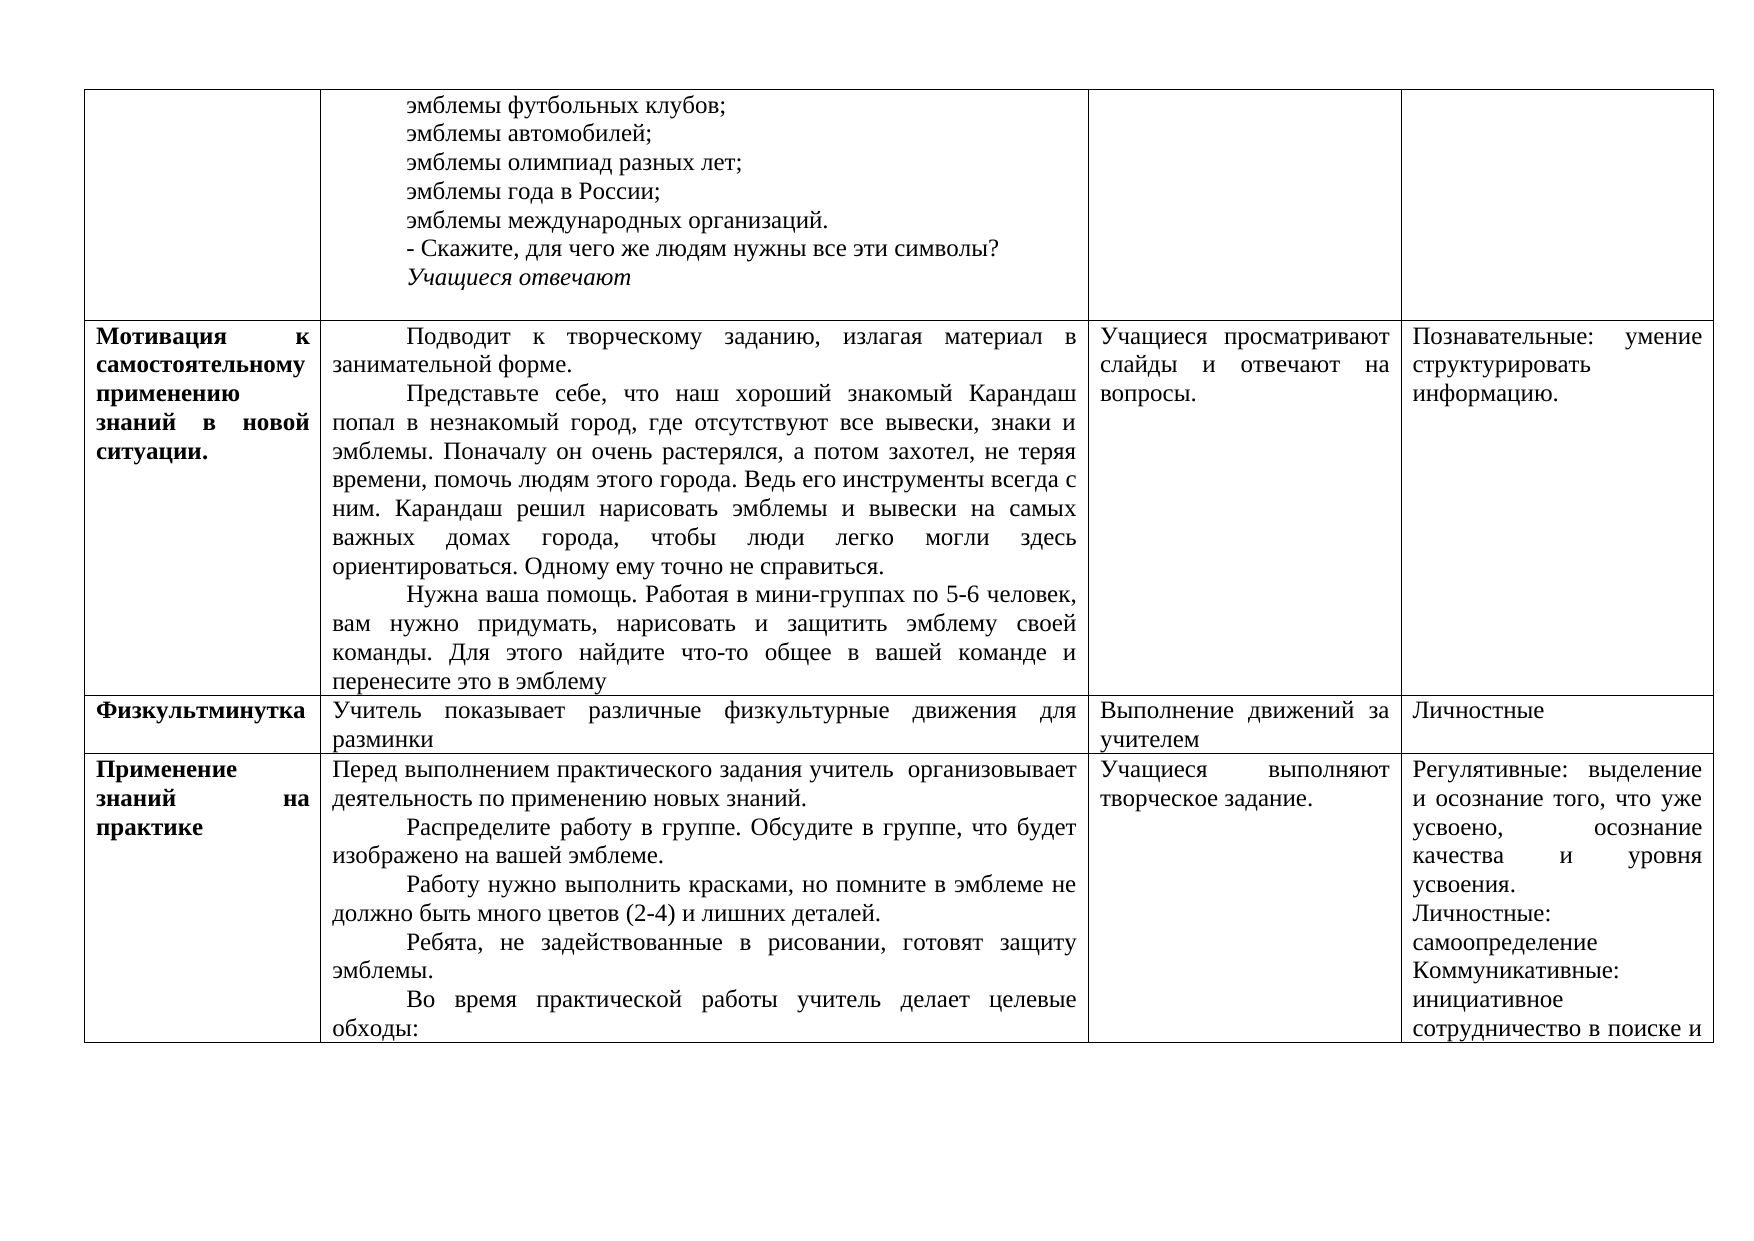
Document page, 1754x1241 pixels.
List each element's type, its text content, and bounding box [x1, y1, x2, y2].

table_cell Учащиеся просматривают слайды и отвечают на вопросы. [1089, 321, 1401, 694]
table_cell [1402, 90, 1713, 320]
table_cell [1089, 90, 1401, 320]
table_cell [85, 90, 320, 320]
table_cell Подводит к творческому заданию, излагая материал в занимательной форме. Представьте себе, что наш хороший знакомый Карандаш попал в незнакомый город, где отсутствуют все вывески, знаки и эмблемы. Поначалу он очень растерялся, а потом захотел, не теряя времени, помочь людям этого города. Ведь его инструменты всегда с ним. Карандаш решил нарисовать эмблемы и вывески на самых важных домах города, чтобы люди легко могли здесь ориентироваться. Одному ему точно не справиться. Нужна ваша помощь. Работая в мини-группах по 5-6 человек, вам нужно придумать, нарисовать и защитить эмблему своей команды. Для этого найдите что-то общее в вашей команде и перенесите это в эмблему [321, 321, 1088, 694]
table_cell Личностные [1402, 696, 1713, 753]
table_cell Учитель показывает различные физкультурные движения для разминки [321, 696, 1088, 753]
table_cell Физкультминутка [85, 696, 320, 753]
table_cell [85, 754, 320, 1042]
table_cell Познавательные: умение структурировать информацию. [1402, 321, 1713, 694]
table_cell Выполнение движений за учителем [1089, 696, 1401, 753]
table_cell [1089, 754, 1401, 1042]
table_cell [1402, 754, 1713, 1042]
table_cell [321, 754, 1088, 1042]
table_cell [321, 90, 1088, 320]
table_cell Мотивация к самостоятельному применению знаний в новой ситуации. [85, 321, 320, 694]
